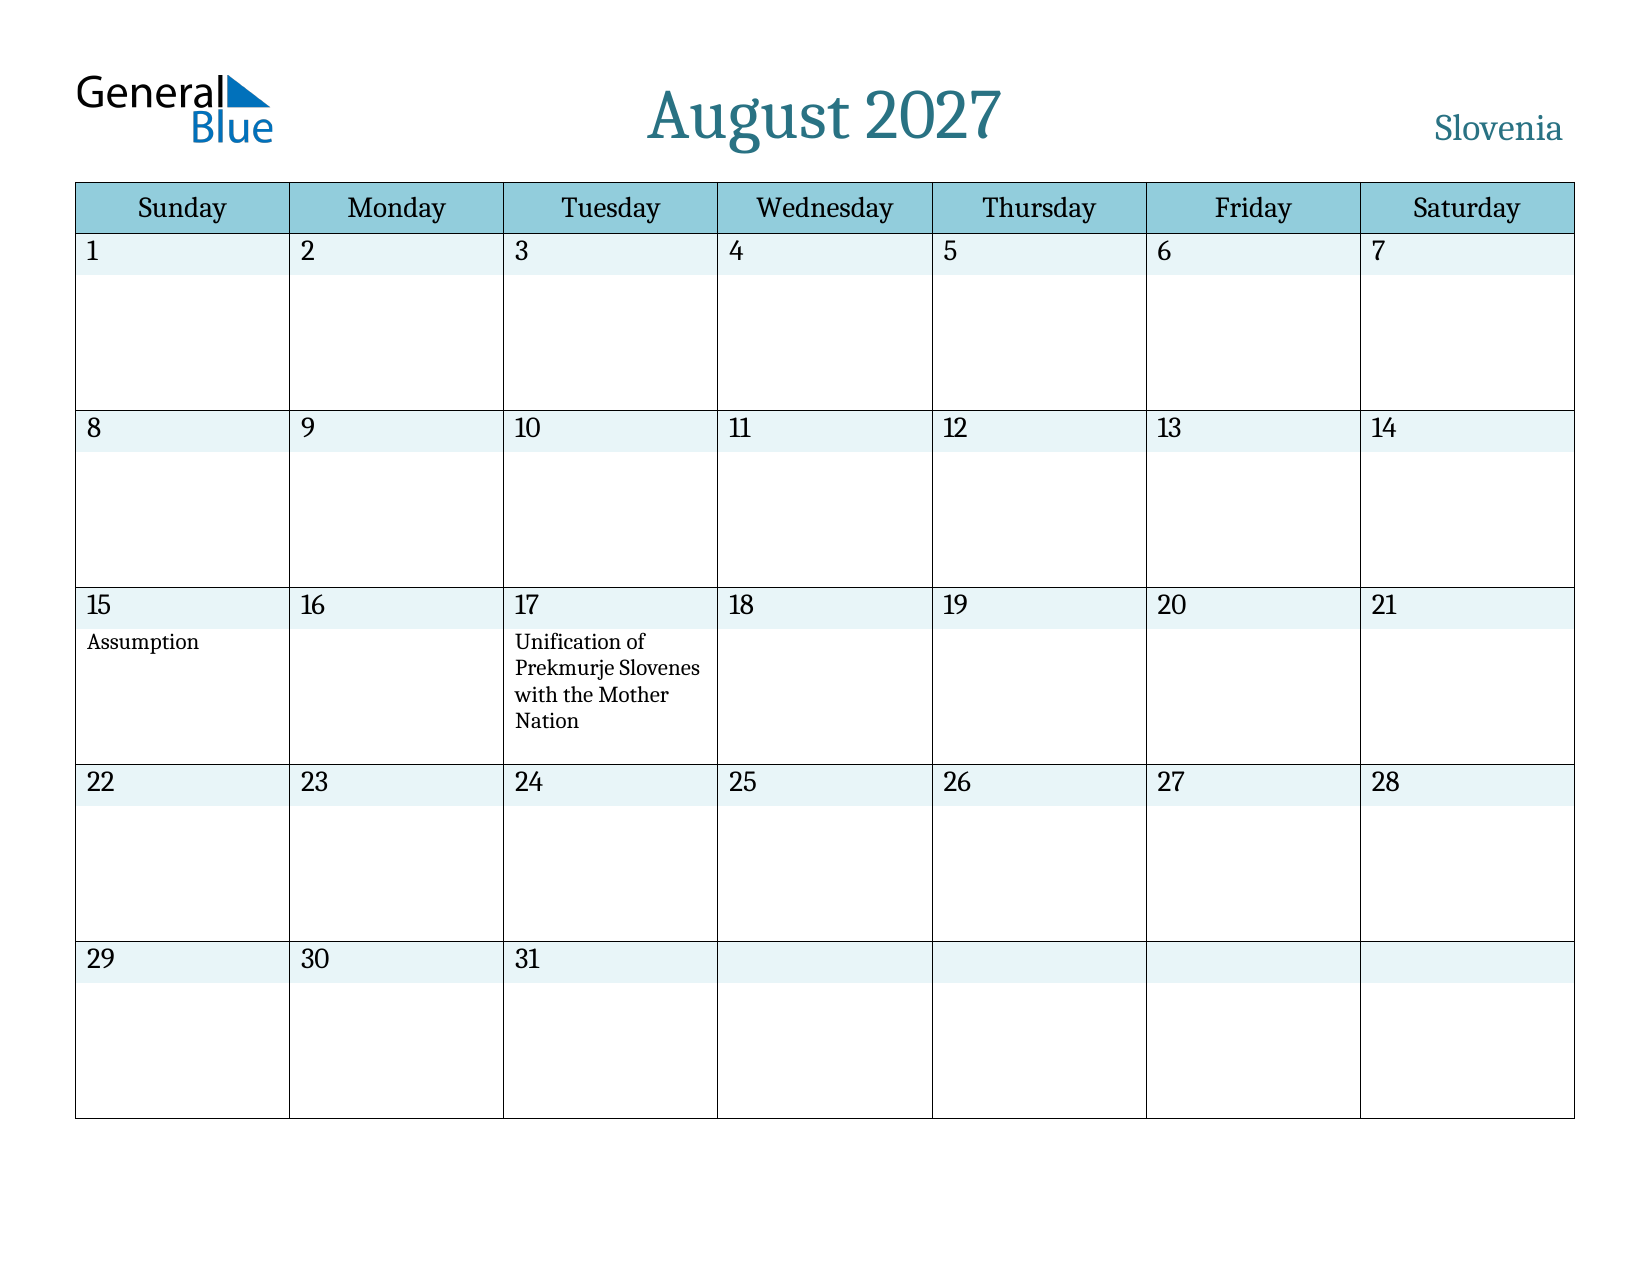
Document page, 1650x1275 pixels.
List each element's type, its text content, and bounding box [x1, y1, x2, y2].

table_cell Tuesday [504, 183, 717, 233]
table_cell [718, 275, 932, 410]
table_cell 26 [933, 765, 1146, 806]
table_header August 2027 [504, 75, 1146, 182]
table_cell Wednesday [718, 183, 932, 233]
table_cell 11 [718, 411, 932, 452]
table_cell Monday [290, 183, 503, 233]
table_cell [1361, 983, 1574, 1118]
table_cell 4 [718, 234, 932, 275]
table_cell 7 [1361, 234, 1574, 275]
table_cell [1147, 275, 1360, 410]
table_cell 9 [290, 411, 503, 452]
table_cell [1147, 452, 1360, 587]
table_cell [76, 275, 289, 410]
table_cell 1 [76, 234, 289, 275]
picture [77, 75, 273, 143]
table_cell [504, 452, 717, 587]
table_cell 19 [933, 588, 1146, 629]
table_cell 10 [504, 411, 717, 452]
table_cell [1361, 452, 1574, 587]
table_cell 15 [76, 588, 289, 629]
table_cell [504, 806, 717, 941]
table_cell [76, 806, 289, 941]
table_cell 21 [1361, 588, 1574, 629]
table_cell Thursday [933, 183, 1146, 233]
table_cell [504, 275, 717, 410]
table_cell [1147, 983, 1360, 1118]
table_cell [718, 983, 932, 1118]
table_cell [76, 452, 289, 587]
table_cell 22 [76, 765, 289, 806]
table_cell [933, 275, 1146, 410]
table_cell 5 [933, 234, 1146, 275]
table_cell 12 [933, 411, 1146, 452]
table_cell 2 [290, 234, 503, 275]
table_cell [76, 983, 289, 1118]
table_cell [1361, 806, 1574, 941]
table_cell [718, 806, 932, 941]
table_cell 14 [1361, 411, 1574, 452]
table_cell [933, 942, 1146, 983]
table_cell [1147, 942, 1360, 983]
table_cell [1361, 629, 1574, 764]
table_cell 13 [1147, 411, 1360, 452]
table_cell [933, 806, 1146, 941]
table_cell [933, 983, 1146, 1118]
table_cell Saturday [1361, 183, 1574, 233]
table_cell 17 [504, 588, 717, 629]
table_cell Sunday [76, 183, 289, 233]
table_cell Friday [1147, 183, 1360, 233]
table_cell Unification of Prekmurje Slovenes with the Mother Nation [504, 629, 717, 764]
table_cell 25 [718, 765, 932, 806]
table_cell 6 [1147, 234, 1360, 275]
table_cell [290, 275, 503, 410]
table_cell 27 [1147, 765, 1360, 806]
table_cell 31 [504, 942, 717, 983]
table_cell [1147, 806, 1360, 941]
table_cell 30 [290, 942, 503, 983]
table_cell [718, 629, 932, 764]
table_cell [290, 983, 503, 1118]
table_cell [1361, 942, 1574, 983]
table_cell 29 [76, 942, 289, 983]
table_cell [290, 452, 503, 587]
table_cell [504, 983, 717, 1118]
table_header [76, 75, 503, 182]
table_cell 16 [290, 588, 503, 629]
table_cell [718, 942, 932, 983]
table_header Slovenia [1146, 75, 1574, 182]
table_cell [718, 452, 932, 587]
table_cell [1361, 275, 1574, 410]
table_cell [290, 629, 503, 764]
table_cell [1147, 629, 1360, 764]
table_cell [933, 629, 1146, 764]
table_cell 23 [290, 765, 503, 806]
table_cell 24 [504, 765, 717, 806]
table_cell 3 [504, 234, 717, 275]
table_cell 20 [1147, 588, 1360, 629]
table_cell 28 [1361, 765, 1574, 806]
table_cell [290, 806, 503, 941]
table_cell [933, 452, 1146, 587]
table_cell 8 [76, 411, 289, 452]
table_cell Assumption [76, 629, 289, 764]
table_cell 18 [718, 588, 932, 629]
